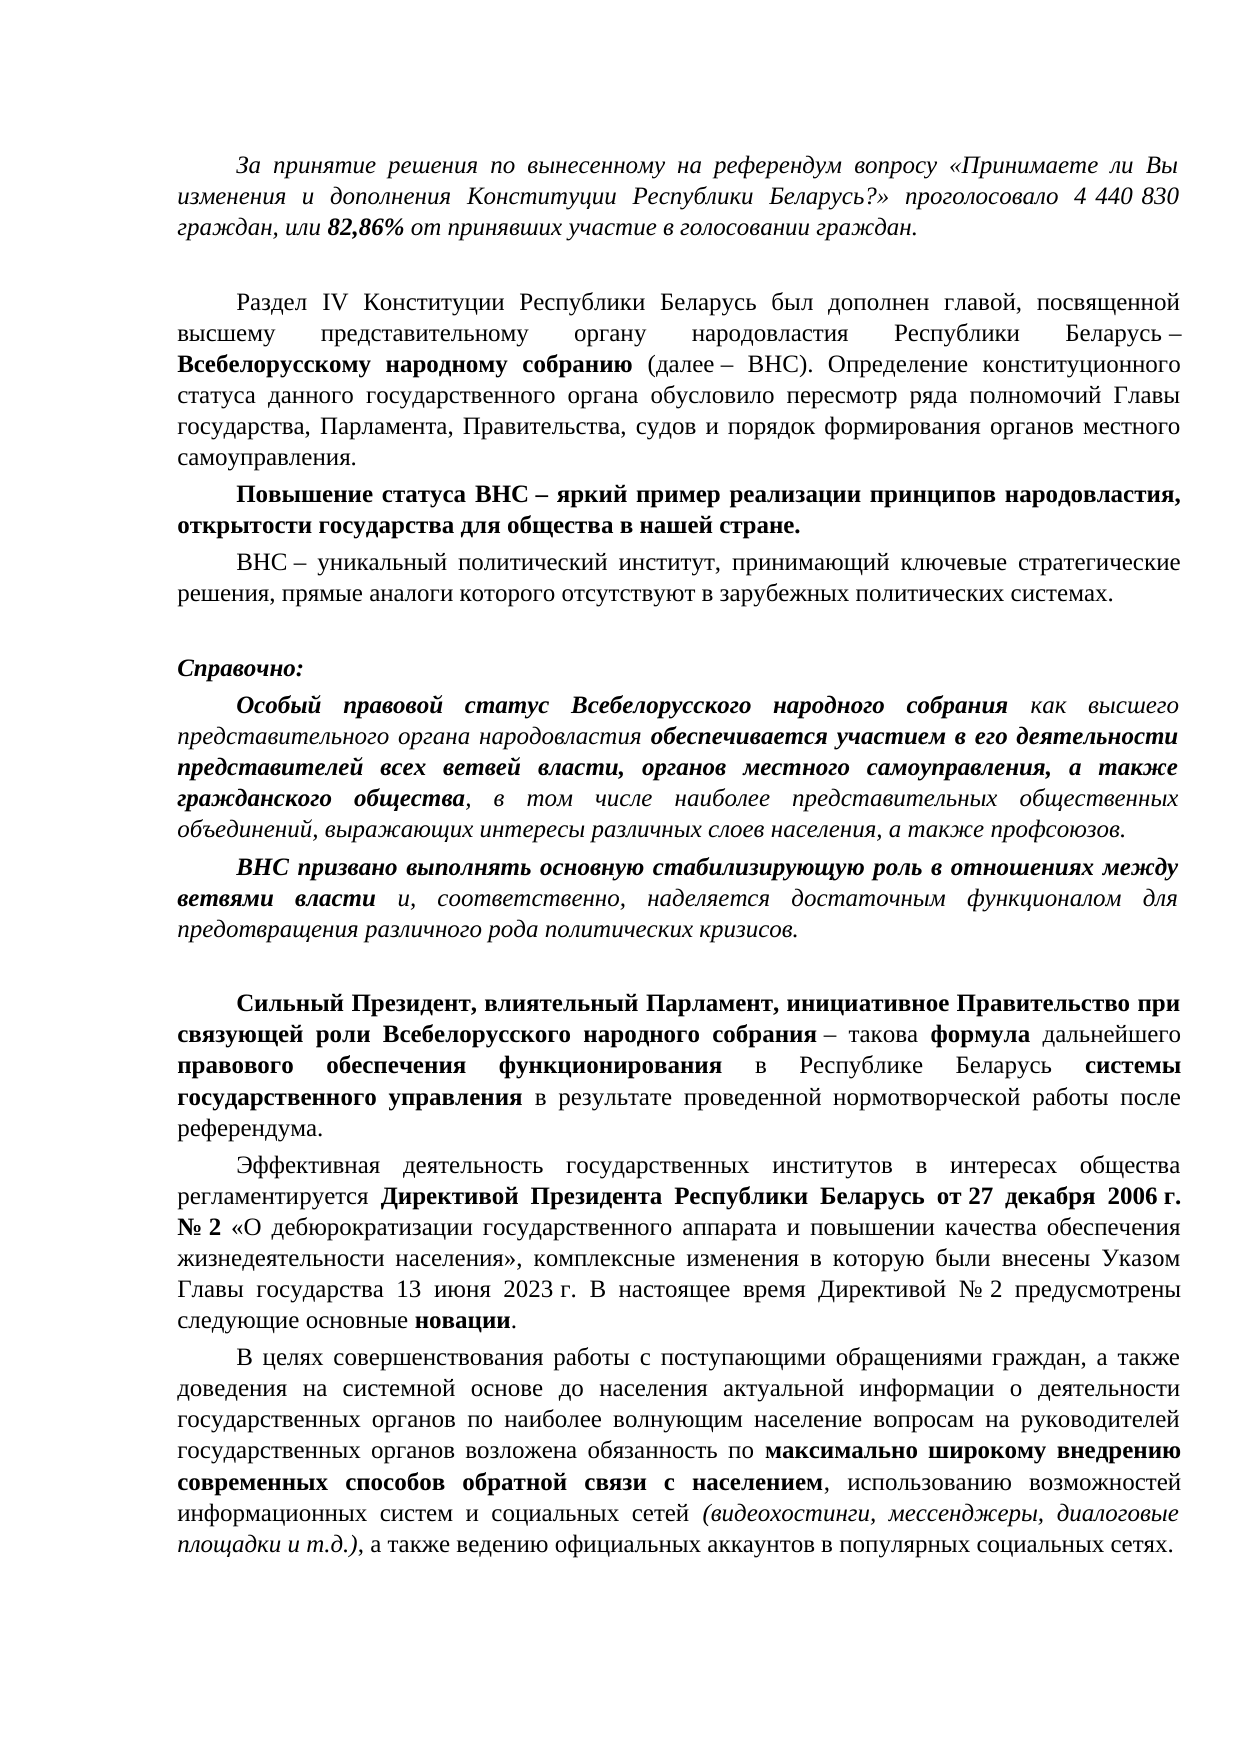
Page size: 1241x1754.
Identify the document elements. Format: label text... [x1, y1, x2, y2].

text Справочно: [177, 653, 1181, 682]
text В целях совершенствования работы с поступающими обращениями граждан, а также доведения на системной основе до населения актуальной информации о деятельности государственных органов по наиболее волнующим население вопросам на руководителей государственных органов возложена обязанность по максимально широкому внедрению современных способов обратной связи с населением, использованию возможностей информационных систем и социальных сетей (видеохостинги, мессенджеры, диалоговые площадки и т.д.), а также ведению официальных аккаунтов в популярных социальных сетях. [177, 1342, 1181, 1557]
text За принятие решения по вынесенному на референдум вопросу «Принимаете ли Вы изменения и дополнения Конституции Республики Беларусь?» проголосовало 4 440 830 граждан, или 82,86% от принявших участие в голосовании граждан. [177, 150, 1181, 241]
text Эффективная деятельность государственных институтов в интересах общества регламентируется Директивой Президента Республики Беларусь от 27 декабря 2006 г. № 2 «О дебюрократизации государственного аппарата и повышении качества обеспечения жизнедеятельности населения», комплексные изменения в которую были внесены Указом Главы государства 13 июня 2023 г. В настоящее время Директивой № 2 предусмотрены следующие основные новации. [177, 1150, 1181, 1334]
text ВНС – уникальный политический институт, принимающий ключевые стратегические решения, прямые аналоги которого отсутствуют в зарубежных политических системах. [177, 547, 1181, 607]
text Раздел IV Конституции Республики Беларусь был дополнен главой, посвященной высшему представительному органу народовластия Республики Беларусь – Всебелорусскому народному собранию (далее – ВНС). Определение конституционного статуса данного государственного органа обусловило пересмотр ряда полномочий Главы государства, Парламента, Правительства, судов и порядок формирования органов местного самоуправления. [177, 287, 1181, 471]
text Особый правовой статус Всебелорусского народного собрания как высшего представительного органа народовластия обеспечивается участием в его деятельности представителей всех ветвей власти, органов местного самоуправления, а также гражданского общества, в том числе наиболее представительных общественных объединений, выражающих интересы различных слоев населения, а также профсоюзов. [177, 690, 1181, 843]
text Сильный Президент, влиятельный Парламент, инициативное Правительство при связующей роли Всебелорусского народного собрания – такова формула дальнейшего правового обеспечения функционирования в Республике Беларусь системы государственного управления в результате проведенной нормотворческой работы после референдума. [177, 988, 1181, 1141]
text Повышение статуса ВНС – яркий пример реализации принципов народовластия, открытости государства для общества в нашей стране. [177, 479, 1181, 539]
text ВНС призвано выполнять основную стабилизирующую роль в отношениях между ветвями власти и, соответственно, наделяется достаточным функционалом для предотвращения различного рода политических кризисов. [177, 852, 1181, 943]
